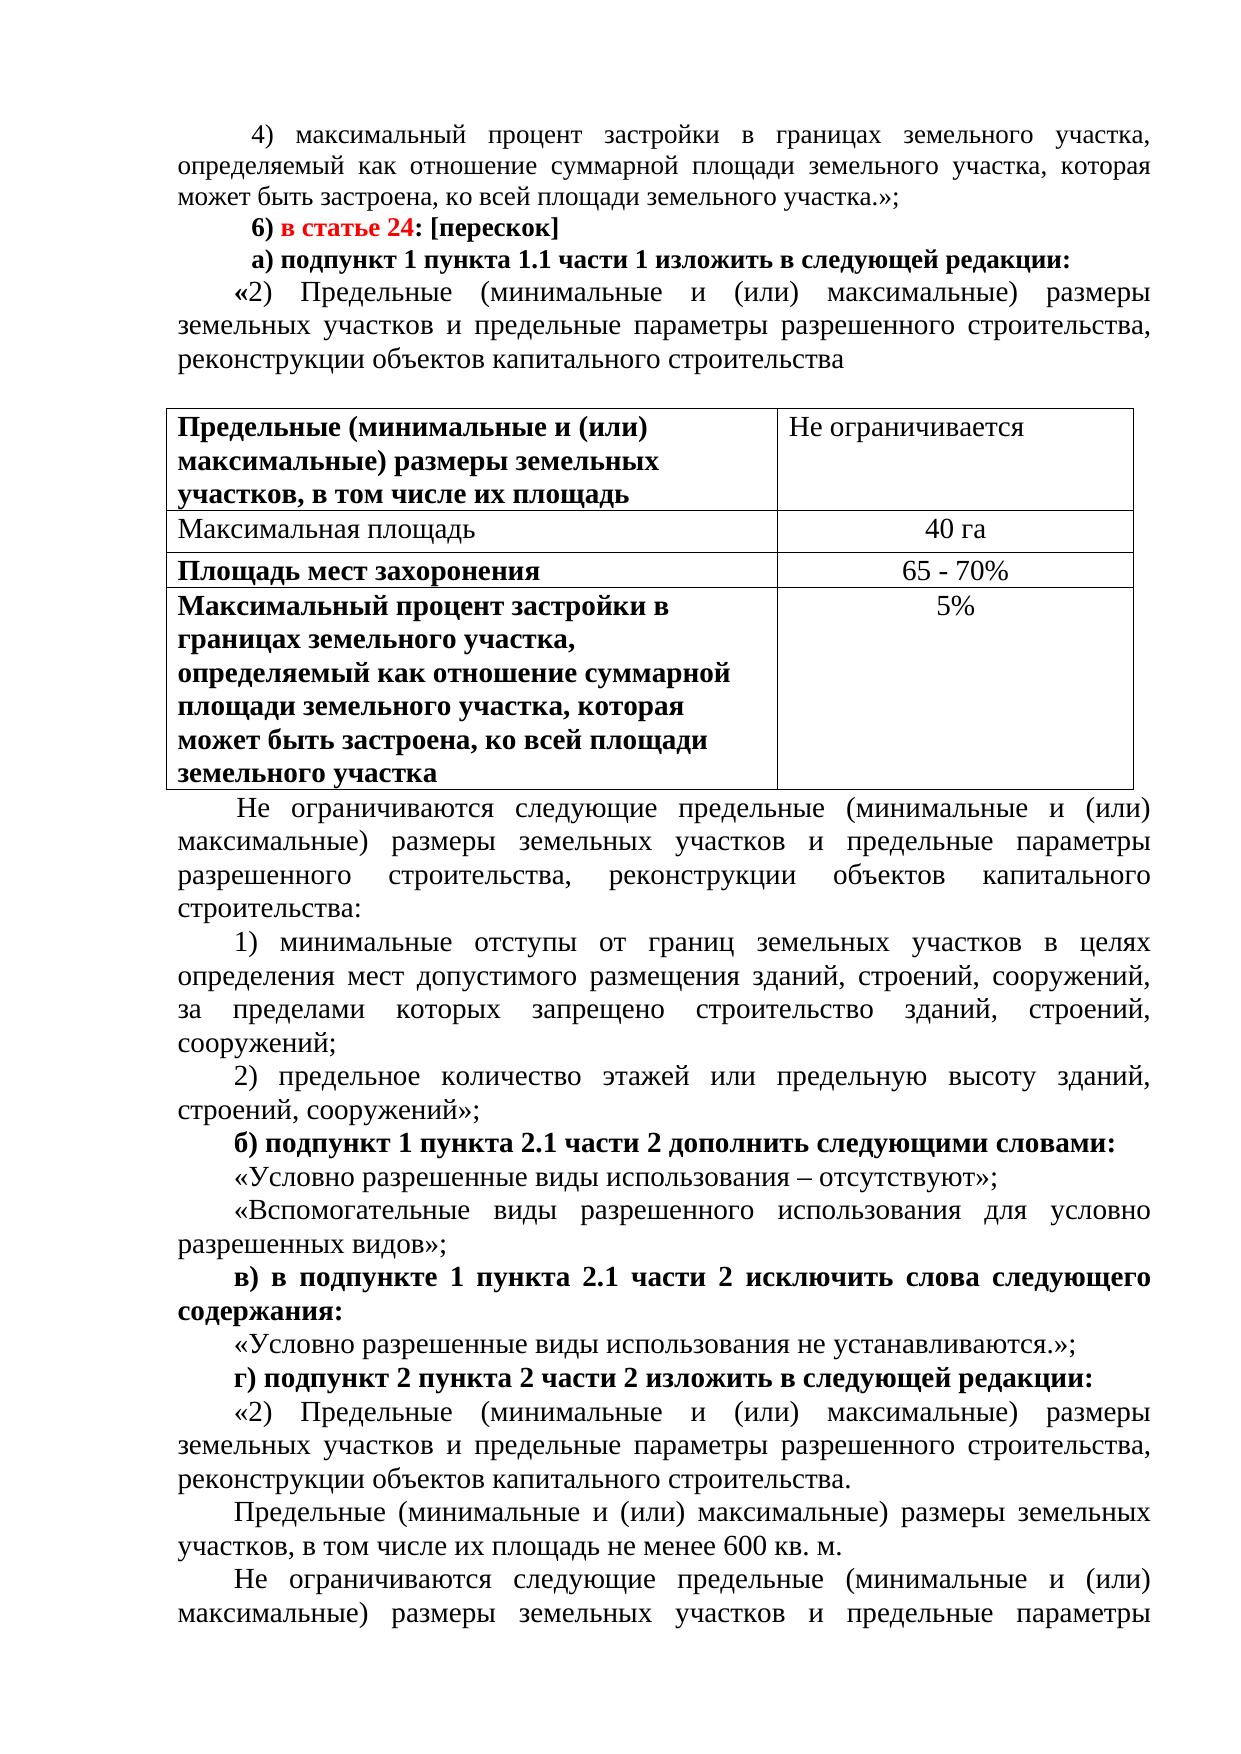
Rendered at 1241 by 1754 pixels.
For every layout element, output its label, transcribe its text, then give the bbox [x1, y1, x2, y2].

text б) подпункт 1 пункта 2.1 части 2 дополнить следующими словами: [177, 1125, 1152, 1159]
table_cell 40 га [778, 511, 1133, 552]
text «2) Предельные (минимальные и (или) максимальные) размеры земельных участков и предельные параметры разрешенного строительства, реконструкции объектов капитального строительства. [177, 1394, 1152, 1494]
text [177, 1561, 1152, 1628]
text а) подпункт 1 пункта 1.1 части 1 изложить в следующей редакции: [177, 243, 1152, 274]
text 6) в статье 24: [перескок] [177, 212, 1152, 243]
table_cell Максимальная площадь [167, 511, 777, 552]
table_header Предельные (минимальные и (или) максимальные) размеры земельных участков, в том числе их площадь [167, 409, 777, 510]
table_cell Площадь мест захоронения [167, 553, 777, 587]
text 4) максимальный процент застройки в границах земельного участка, определяемый как отношение суммарной площади земельного участка, которая может быть застроена, ко всей площади земельного участка.»; [177, 118, 1152, 212]
text г) подпункт 2 пункта 2 части 2 изложить в следующей редакции: [177, 1360, 1152, 1394]
table_header Не ограничивается [778, 409, 1133, 510]
text 1) минимальные отступы от границ земельных участков в целях определения мест допустимого размещения зданий, строений, сооружений, за пределами которых запрещено строительство зданий, строений, сооружений; [177, 924, 1152, 1058]
text 2) предельное количество этажей или предельную высоту зданий, строений, сооружений»; [177, 1058, 1152, 1125]
text «Условно разрешенные виды использования не устанавливаются.»; [177, 1327, 1152, 1360]
text Предельные (минимальные и (или) максимальные) размеры земельных участков, в том числе их площадь не менее 600 кв. м. [177, 1494, 1152, 1561]
table_cell Максимальный процент застройки в границах земельного участка, определяемый как отношение суммарной площади земельного участка, которая может быть застроена, ко всей площади земельного участка [167, 588, 777, 789]
text «Условно разрешенные виды использования – отсутствуют»; [177, 1159, 1152, 1192]
text «2) Предельные (минимальные и (или) максимальные) размеры земельных участков и предельные параметры разрешенного строительства, реконструкции объектов капитального строительства [177, 274, 1152, 374]
text в) в подпункте 1 пункта 2.1 части 2 исключить слова следующего содержания: [177, 1259, 1152, 1327]
table_cell 65 - 70% [778, 553, 1133, 587]
table_cell 5% [778, 588, 1133, 789]
text «Вспомогательные виды разрешенного использования для условно разрешенных видов»; [177, 1192, 1152, 1259]
